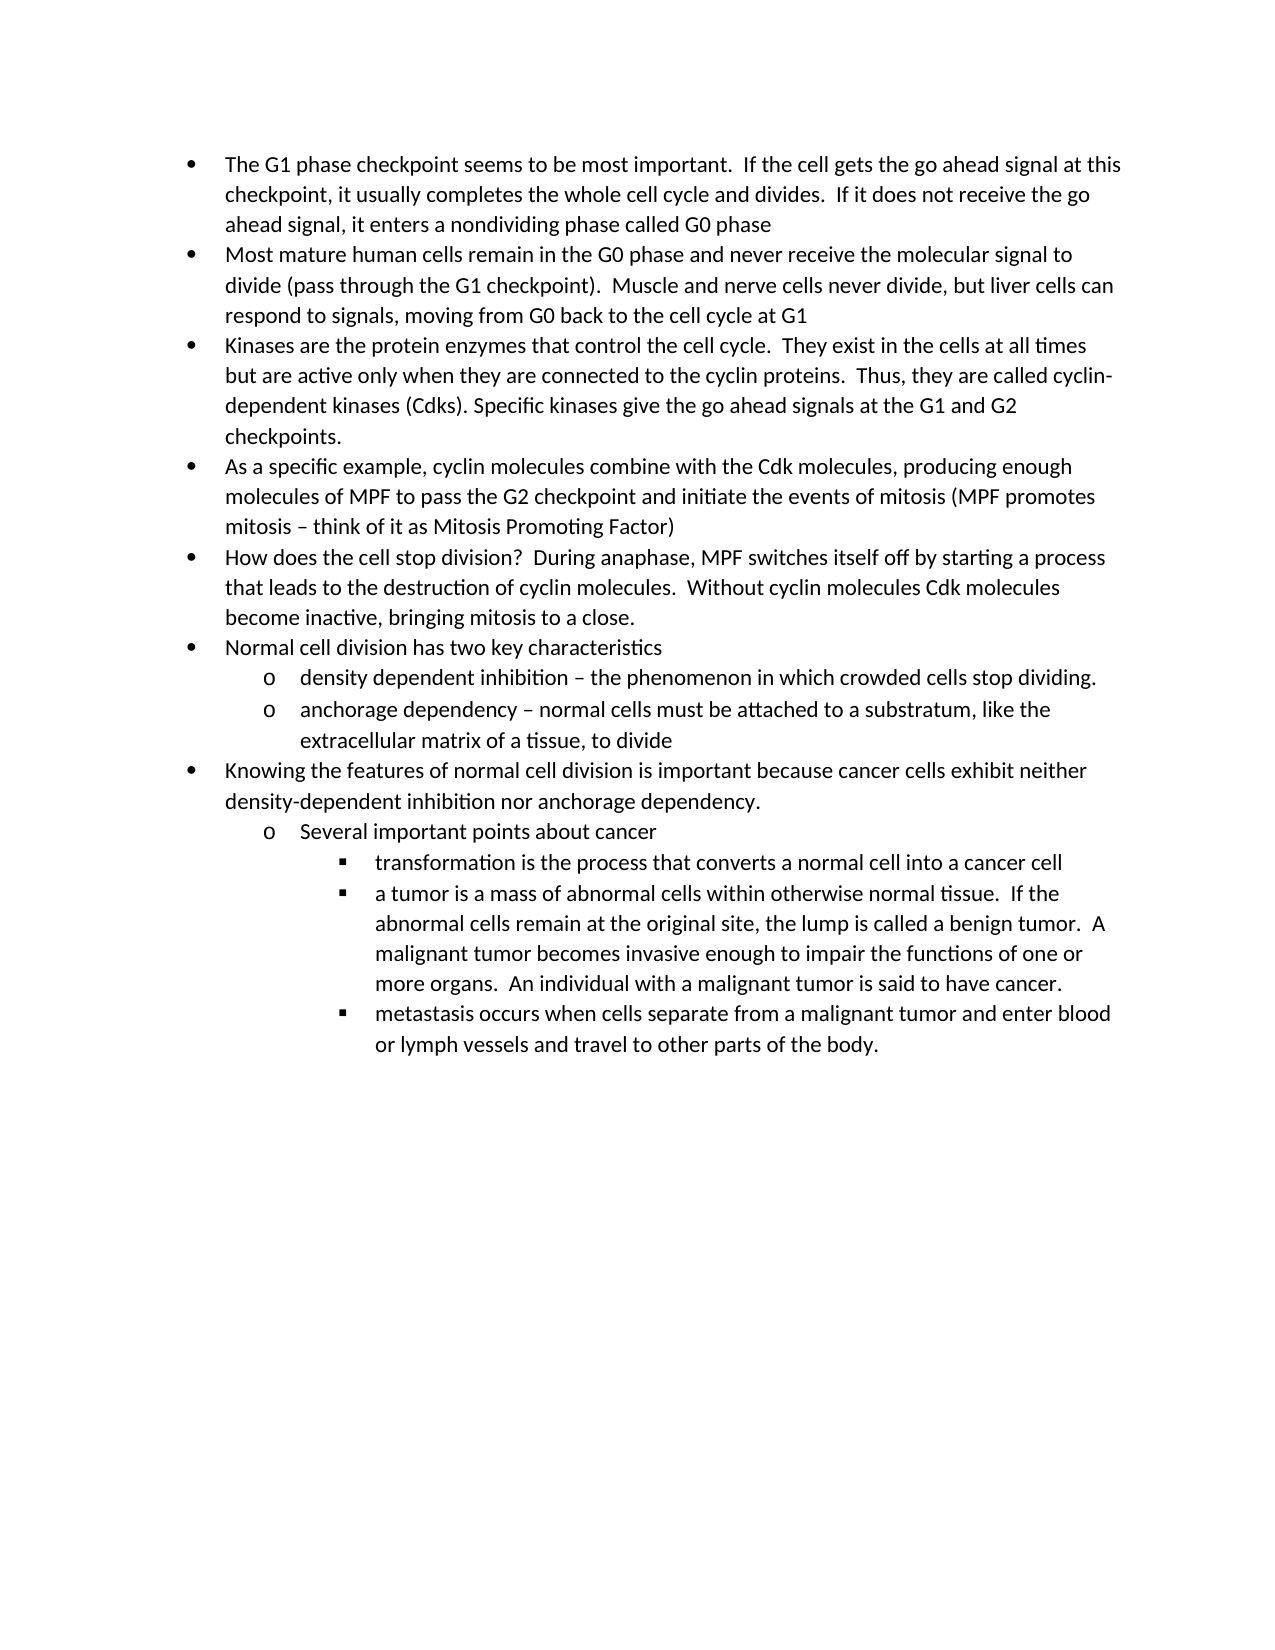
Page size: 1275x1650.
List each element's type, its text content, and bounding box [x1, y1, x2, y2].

list The G1 phase checkpoint seems to be most important. If the cell gets the go ahead signal at this checkpoint, it usually completes the whole cell cycle and divides. If it does not receive the go ahead signal, it enters a nondividing phase called G0 phase [187, 150, 1125, 238]
list How does the cell stop division? During anaphase, MPF switches itself off by starting a process that leads to the destruction of cyclin molecules. Without cyclin molecules Cdk molecules become inactive, bringing mitosis to a close. [187, 543, 1125, 631]
list transformation is the process that converts a normal cell into a cancer cell [337, 848, 1125, 876]
list As a specific example, cyclin molecules combine with the Cdk molecules, producing enough molecules of MPF to pass the G2 checkpoint and initiate the events of mitosis (MPF promotes mitosis – think of it as Mitosis Promoting Factor) [187, 452, 1125, 541]
list anchorage dependency – normal cells must be attached to a substratum, like the extracellular matrix of a tissue, to divide [262, 695, 1125, 754]
list metastasis occurs when cells separate from a malignant tumor and enter blood or lymph vessels and travel to other parts of the body. [337, 999, 1125, 1058]
list Several important points about cancer [262, 817, 1125, 846]
list Kinases are the protein enzymes that control the cell cycle. They exist in the cells at all times but are active only when they are connected to the cyclin proteins. Thus, they are called cyclin-dependent kinases (Cdks). Specific kinases give the go ahead signals at the G1 and G2 checkpoints. [187, 331, 1125, 450]
list Normal cell division has two key characteristics [187, 633, 1125, 661]
list Knowing the features of normal cell division is important because cancer cells exhibit neither density-dependent inhibition nor anchorage dependency. [187, 757, 1125, 815]
list a tumor is a mass of abnormal cells within otherwise normal tissue. If the abnormal cells remain at the original site, the lump is called a benign tumor. A malignant tumor becomes invasive enough to impair the functions of one or more organs. An individual with a malignant tumor is said to have cancer. [337, 879, 1125, 997]
list Most mature human cells remain in the G0 phase and never receive the molecular signal to divide (pass through the G1 checkpoint). Muscle and nerve cells never divide, but liver cells can respond to signals, moving from G0 back to the cell cycle at G1 [187, 241, 1125, 329]
list density dependent inhibition – the phenomenon in which crowded cells stop dividing. [262, 663, 1125, 693]
